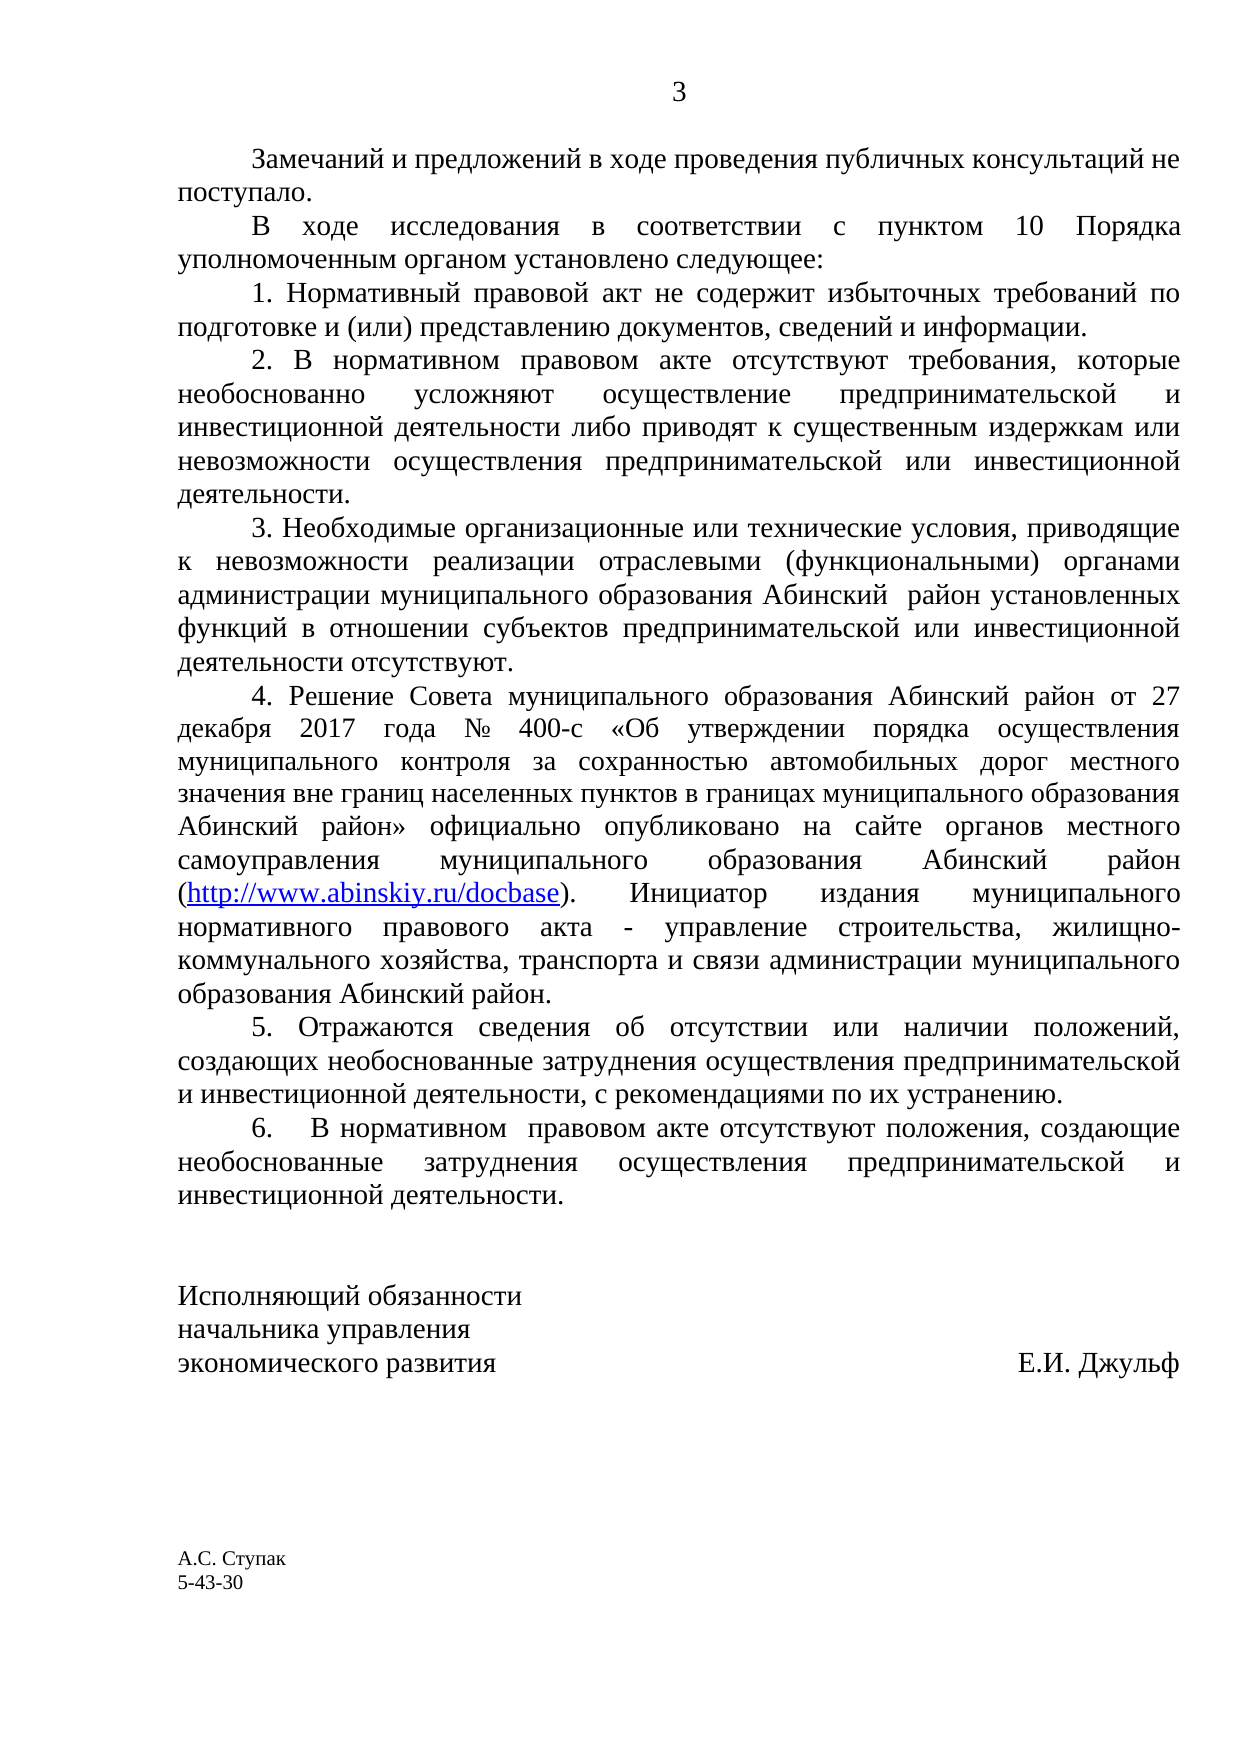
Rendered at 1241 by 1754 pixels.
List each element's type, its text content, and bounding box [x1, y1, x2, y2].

text начальника управления [177, 1311, 1181, 1345]
text 4. Решение Совета муниципального образования Абинский район от 27 декабря 2017 года № 400-с «Об утверждении порядка осуществления муниципального контроля за сохранностью автомобильных дорог местного значения вне границ населенных пунктов в границах муниципального образования Абинский район» официально опубликовано на сайте органов местного самоуправления муниципального образования Абинский район (http://www.abinskiy.ru/docbase). Инициатор издания муниципального нормативного правового акта - управление строительства, жилищно-коммунального хозяйства, транспорта и связи администрации муниципального образования Абинский район. [177, 678, 1181, 1009]
text 2. В нормативном правовом акте отсутствуют требования, которые необоснованно усложняют осуществление предпринимательской и инвестиционной деятельности либо приводят к существенным издержкам или невозможности осуществления предпринимательской или инвестиционной деятельности. [177, 342, 1181, 510]
text Замечаний и предложений в ходе проведения публичных консультаций не поступало. [177, 141, 1181, 208]
text 1. Нормативный правовой акт не содержит избыточных требований по подготовке и (или) представлению документов, сведений и информации. [177, 275, 1181, 342]
text А.С. Ступак [177, 1546, 1181, 1570]
text экономического развития Е.И. Джульф [177, 1345, 1181, 1378]
list В нормативном правовом акте отсутствуют положения, создающие необоснованные затруднения осуществления предпринимательской и инвестиционной деятельности. [177, 1110, 1181, 1211]
text 5. Отражаются сведения об отсутствии или наличии положений, создающих необоснованные затруднения осуществления предпринимательской и инвестиционной деятельности, с рекомендациями по их устранению. [177, 1009, 1181, 1110]
text В ходе исследования в соответствии с пунктом 10 Порядка уполномоченным органом установлено следующее: [177, 208, 1181, 275]
text Исполняющий обязанности [177, 1278, 1181, 1311]
text 5-43-30 [177, 1570, 1181, 1594]
text 3. Необходимые организационные или технические условия, приводящие к невозможности реализации отраслевыми (функциональными) органами администрации муниципального образования Абинский район установленных функций в отношении субъектов предпринимательской или инвестиционной деятельности отсутствуют. [177, 510, 1181, 678]
